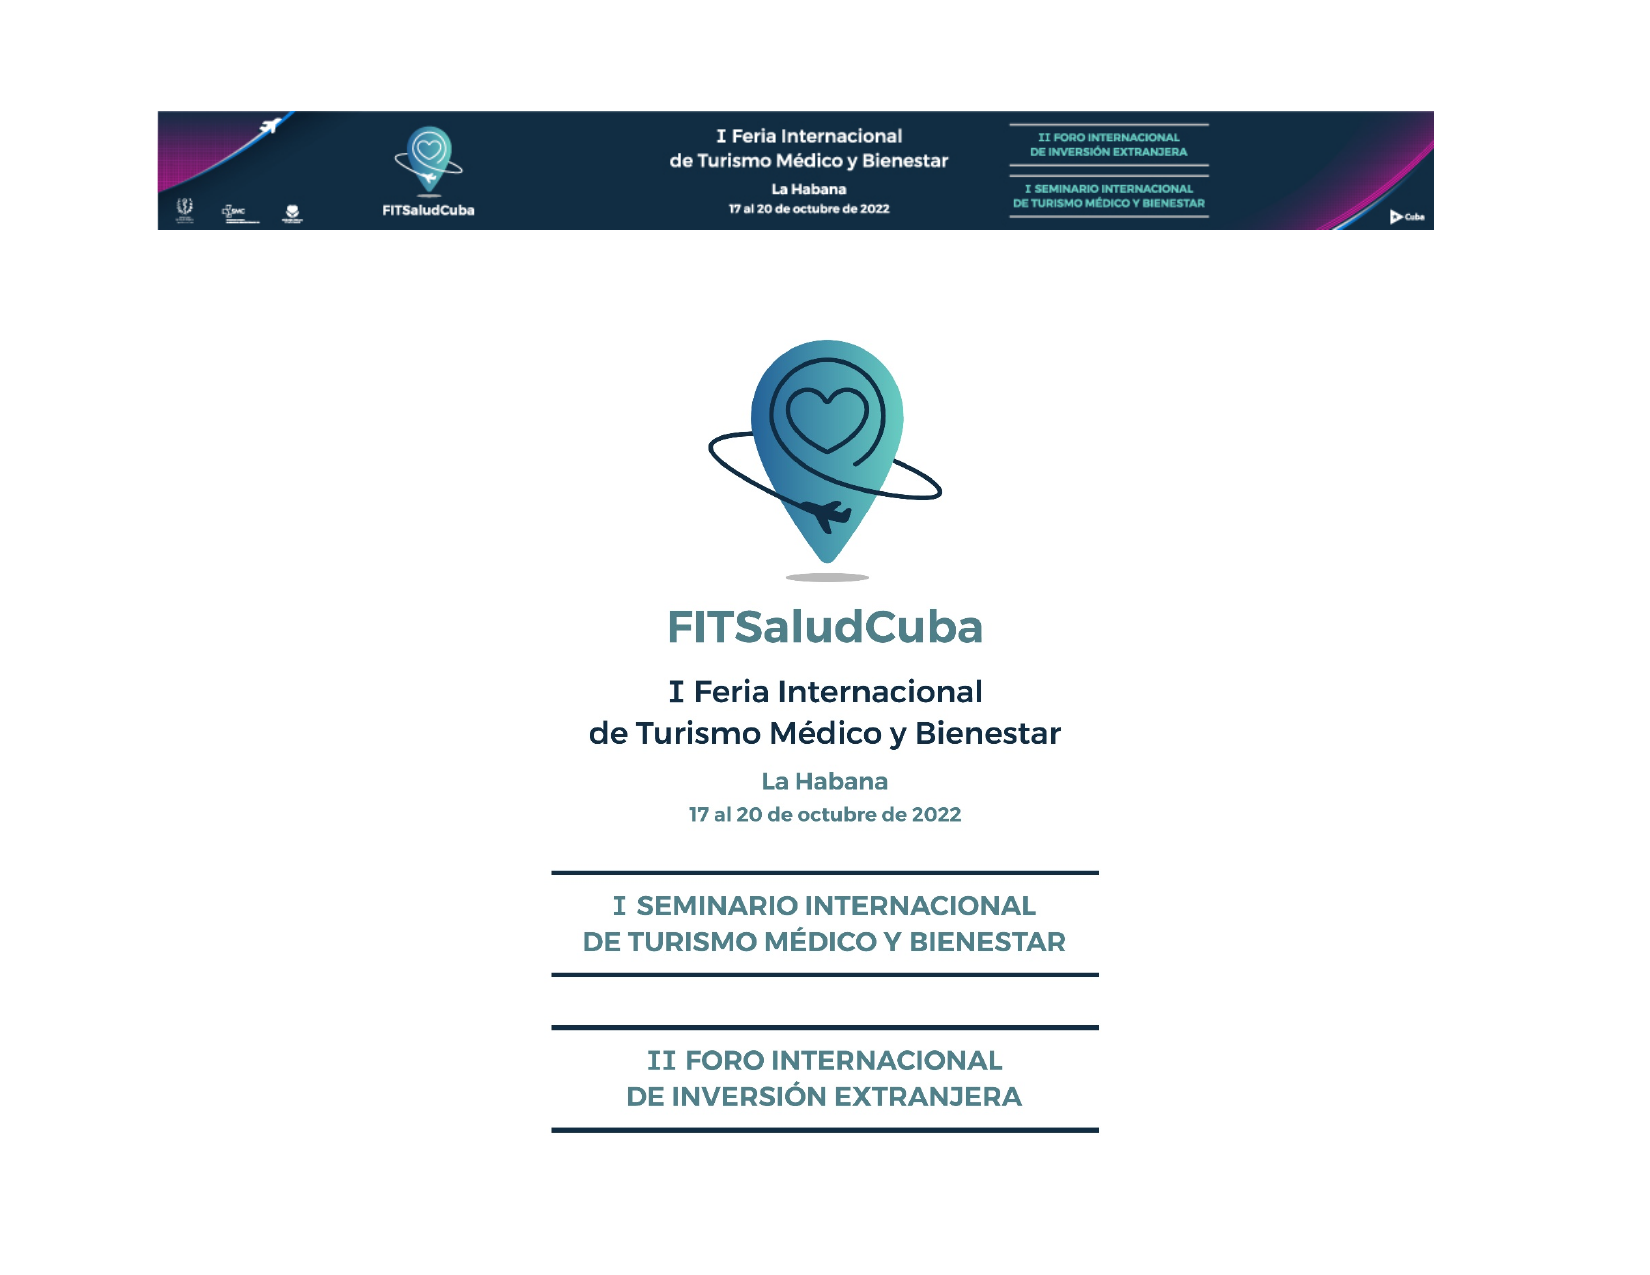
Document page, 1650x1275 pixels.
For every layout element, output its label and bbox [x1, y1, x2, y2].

picture [157, 111, 1434, 230]
picture [511, 306, 1139, 1166]
